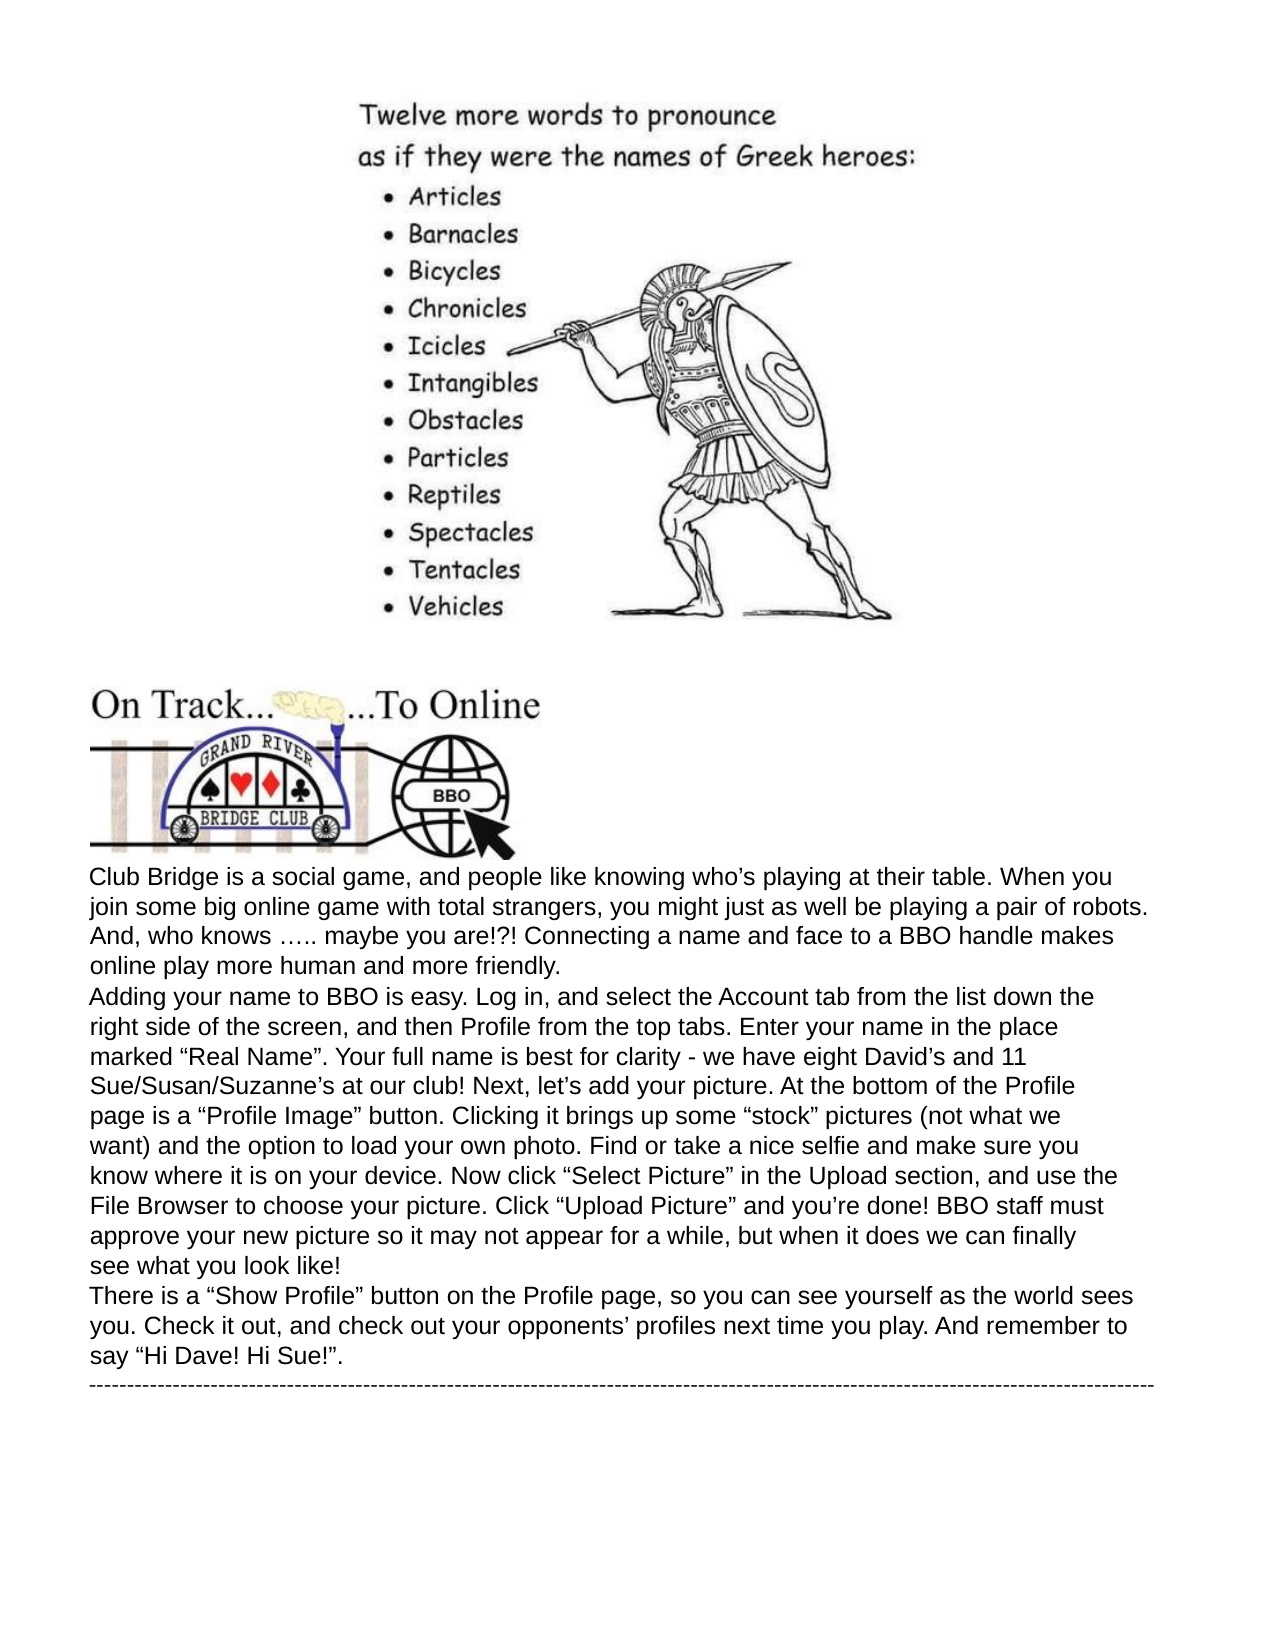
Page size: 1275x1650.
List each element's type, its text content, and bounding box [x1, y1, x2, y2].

text Club Bridge is a social game, and people like knowing who’s playing at their table. When you join some big online game with total strangers, you might just as well be playing a pair of robots. And, who knows ….. maybe you are!?! Connecting a name and face to a BBO handle makes online play more human and more friendly. [88, 862, 1151, 980]
text There is a “Show Profile” button on the Profile page, so you can see yourself as the world sees you. Check it out, and check out your opponents’ profiles next time you play. And remember to say “Hi Dave! Hi Sue!”. [88, 1281, 1137, 1370]
text -------------------------------------------------------------------------------------------------------------------------------------------- [88, 1371, 1162, 1398]
picture [310, 75, 948, 655]
picture [90, 686, 546, 860]
text Adding your name to BBO is easy. Log in, and select the Account tab from the list down the right side of the screen, and then Profile from the top tabs. Enter your name in the place marked “Real Name”. Your full name is best for clarity - we have eight David’s and 11 Sue/Susan/Suzanne’s at our club! Next, let’s add your picture. At the bottom of the Profile page is a “Profile Image” button. Clicking it brings up some “stock” pictures (not what we want) and the option to load your own photo. Find or take a nice selfie and make sure you know where it is on your device. Now click “Select Picture” in the Upload section, and use the File Browser to choose your picture. Click “Upload Picture” and you’re done! BBO staff must approve your new picture so it may not appear for a while, but when it does we can finally see what you look like! [88, 982, 1124, 1279]
